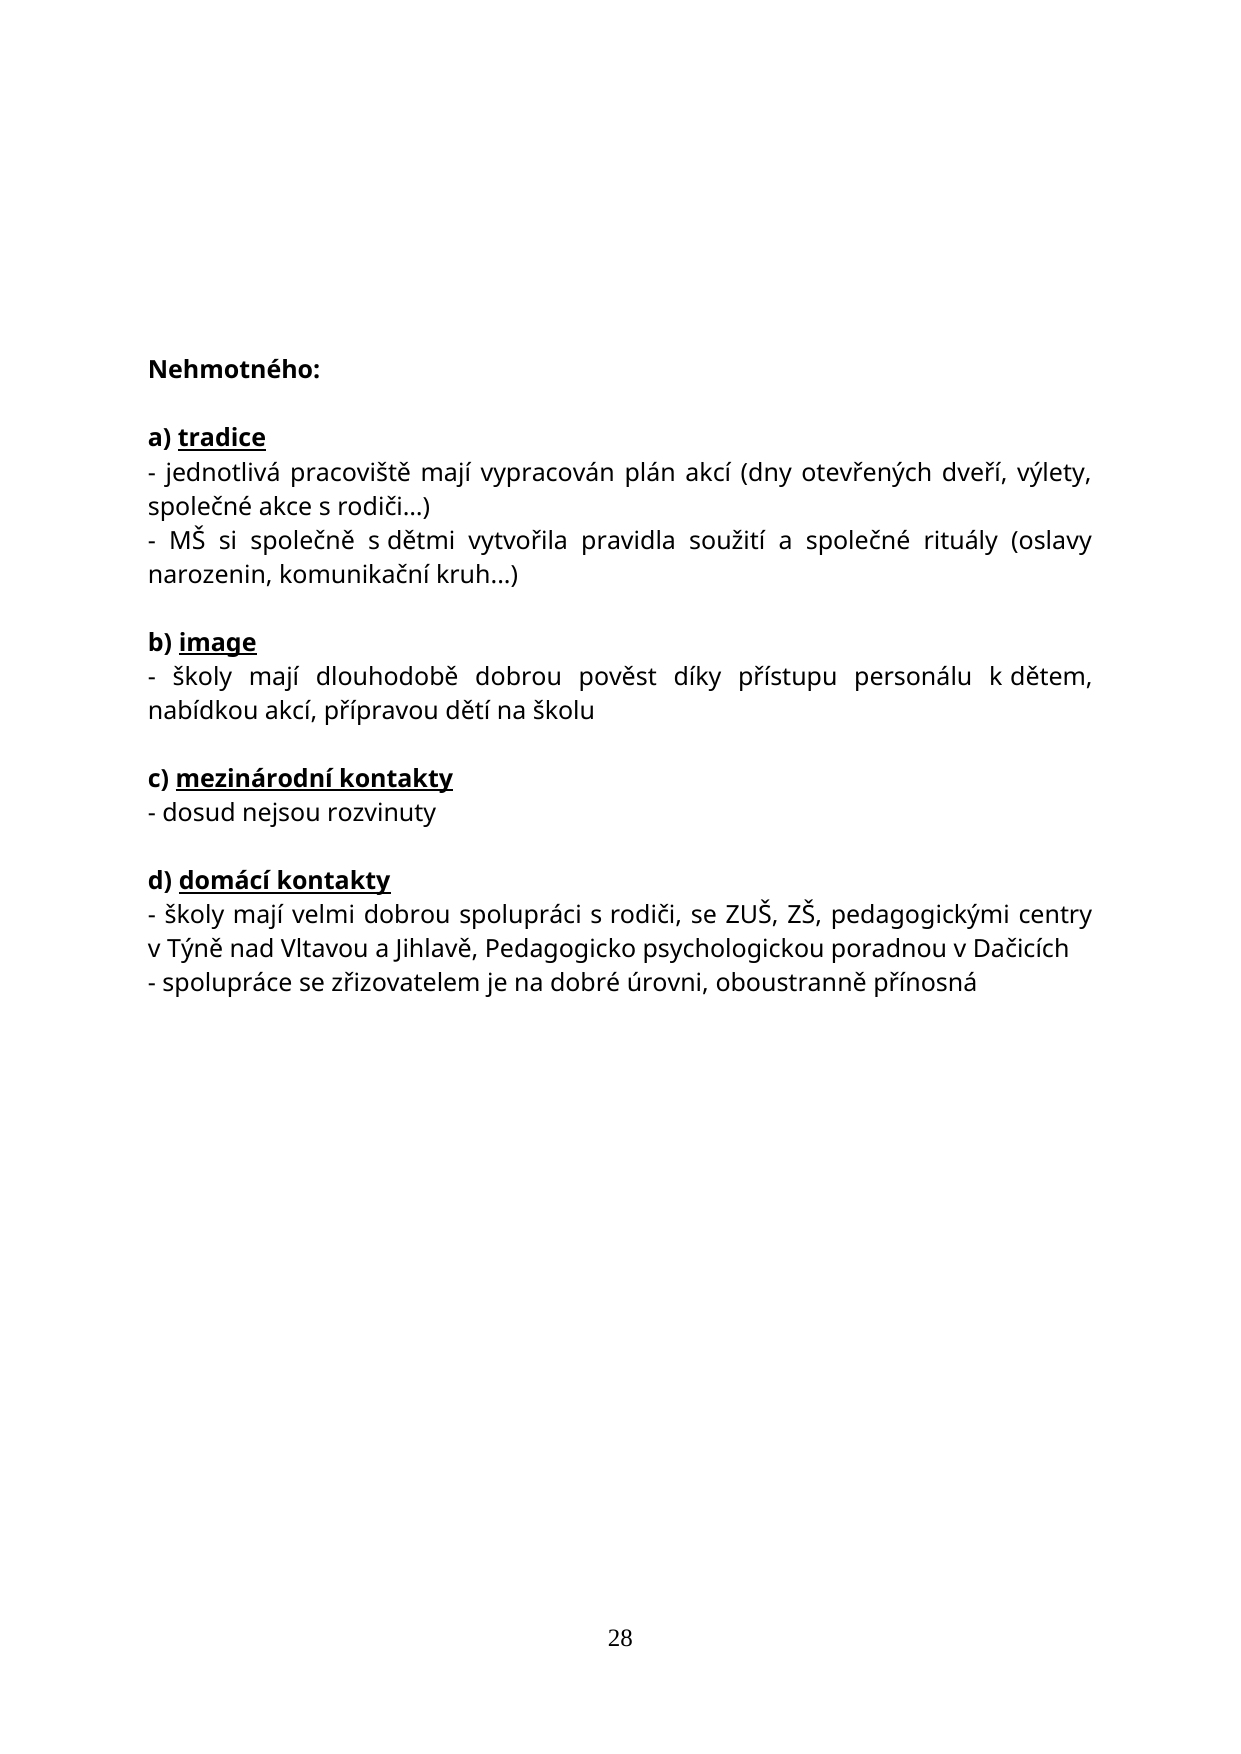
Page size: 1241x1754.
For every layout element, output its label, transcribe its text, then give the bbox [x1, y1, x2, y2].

text - školy mají dlouhodobě dobrou pověst díky přístupu personálu k dětem, nabídkou akcí, přípravou dětí na školu [148, 658, 1093, 727]
text Nehmotného: [148, 352, 1093, 386]
text b) image [148, 624, 1093, 658]
text - MŠ si společně s dětmi vytvořila pravidla soužití a společné rituály (oslavy narozenin, komunikační kruh...) [148, 522, 1093, 590]
text - spolupráce se zřizovatelem je na dobré úrovni, oboustranně přínosná [148, 965, 1093, 999]
text - školy mají velmi dobrou spolupráci s rodiči, se ZUŠ, ZŠ, pedagogickými centry v Týně nad Vltavou a Jihlavě, Pedagogicko psychologickou poradnou v Dačicích [148, 897, 1093, 965]
text - jednotlivá pracoviště mají vypracován plán akcí (dny otevřených dveří, výlety, společné akce s rodiči…) [148, 454, 1093, 522]
text - dosud nejsou rozvinuty [148, 795, 1093, 829]
text c) mezinárodní kontakty [148, 761, 1093, 795]
text d) domácí kontakty [148, 863, 1093, 897]
text a) tradice [148, 420, 1093, 454]
